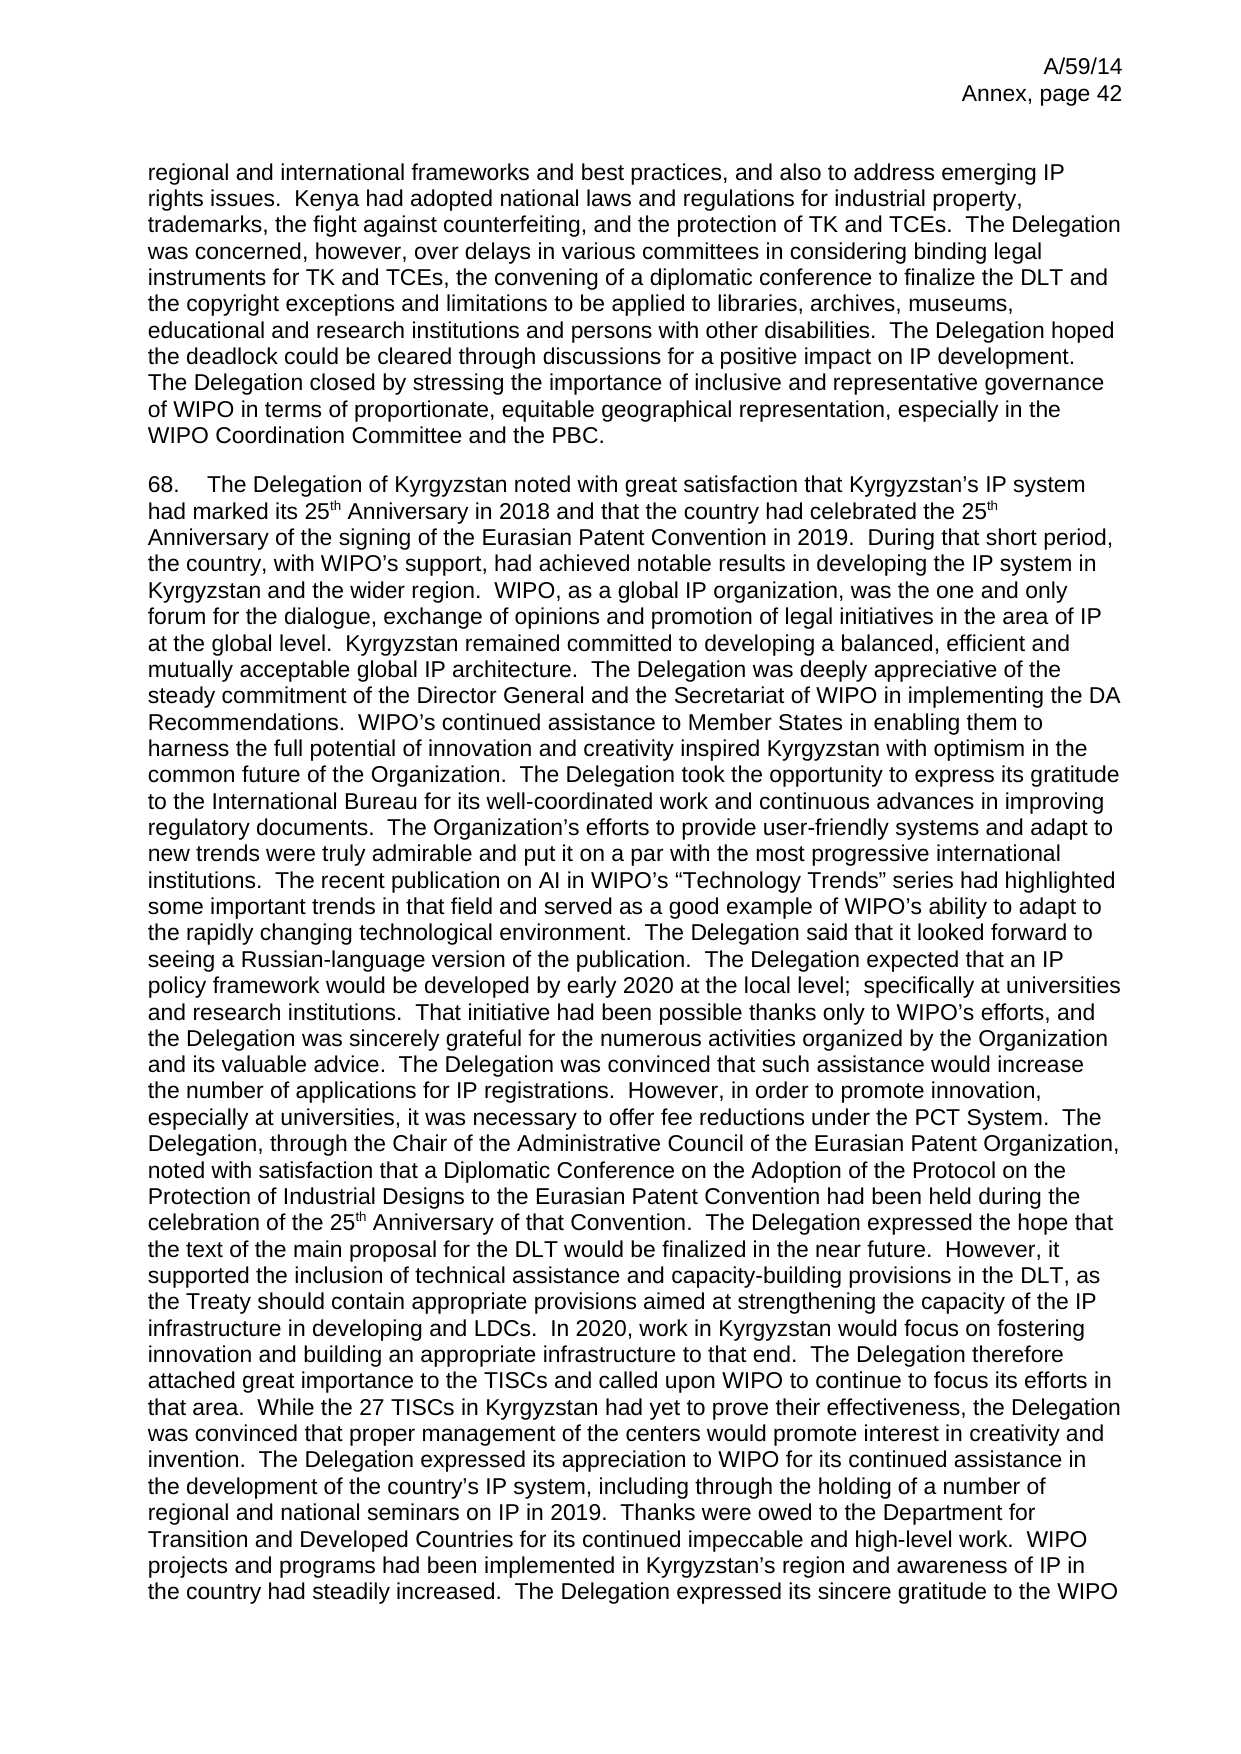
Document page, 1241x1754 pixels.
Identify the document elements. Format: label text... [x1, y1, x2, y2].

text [148, 158, 1122, 448]
